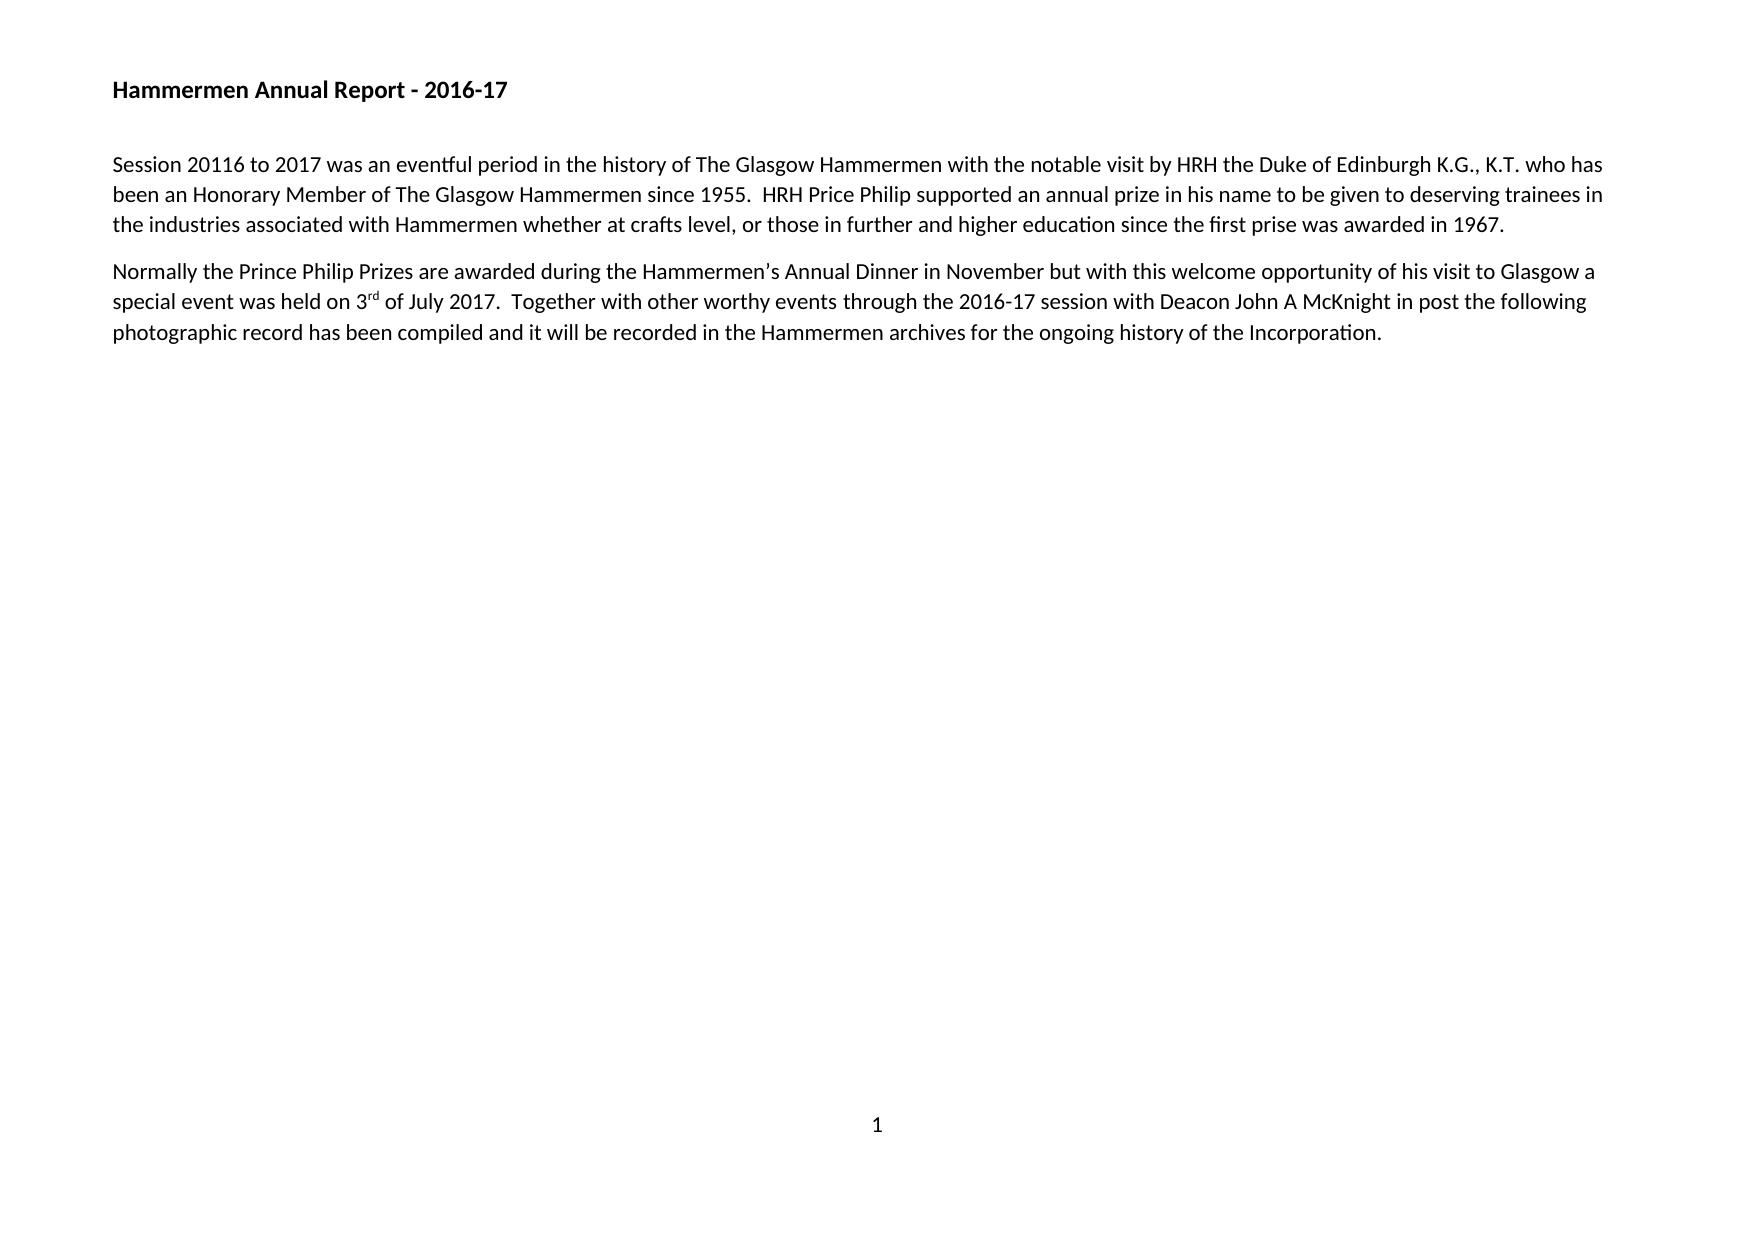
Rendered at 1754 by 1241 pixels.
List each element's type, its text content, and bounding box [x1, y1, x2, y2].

text Session 20116 to 2017 was an eventful period in the history of The Glasgow Hammermen with the notable visit by HRH the Duke of Edinburgh K.G., K.T. who has been an Honorary Member of The Glasgow Hammermen since 1955. HRH Price Philip supported an annual prize in his name to be given to deserving trainees in the industries associated with Hammermen whether at crafts level, or those in further and higher education since the first prise was awarded in 1967. [112, 150, 1641, 238]
text Normally the Prince Philip Prizes are awarded during the Hammermen’s Annual Dinner in November but with this welcome opportunity of his visit to Glasgow a special event was held on 3rd of July 2017. Together with other worthy events through the 2016-17 session with Deacon John A McKnight in post the following photographic record has been compiled and it will be recorded in the Hammermen archives for the ongoing history of the Incorporation. [112, 257, 1641, 346]
